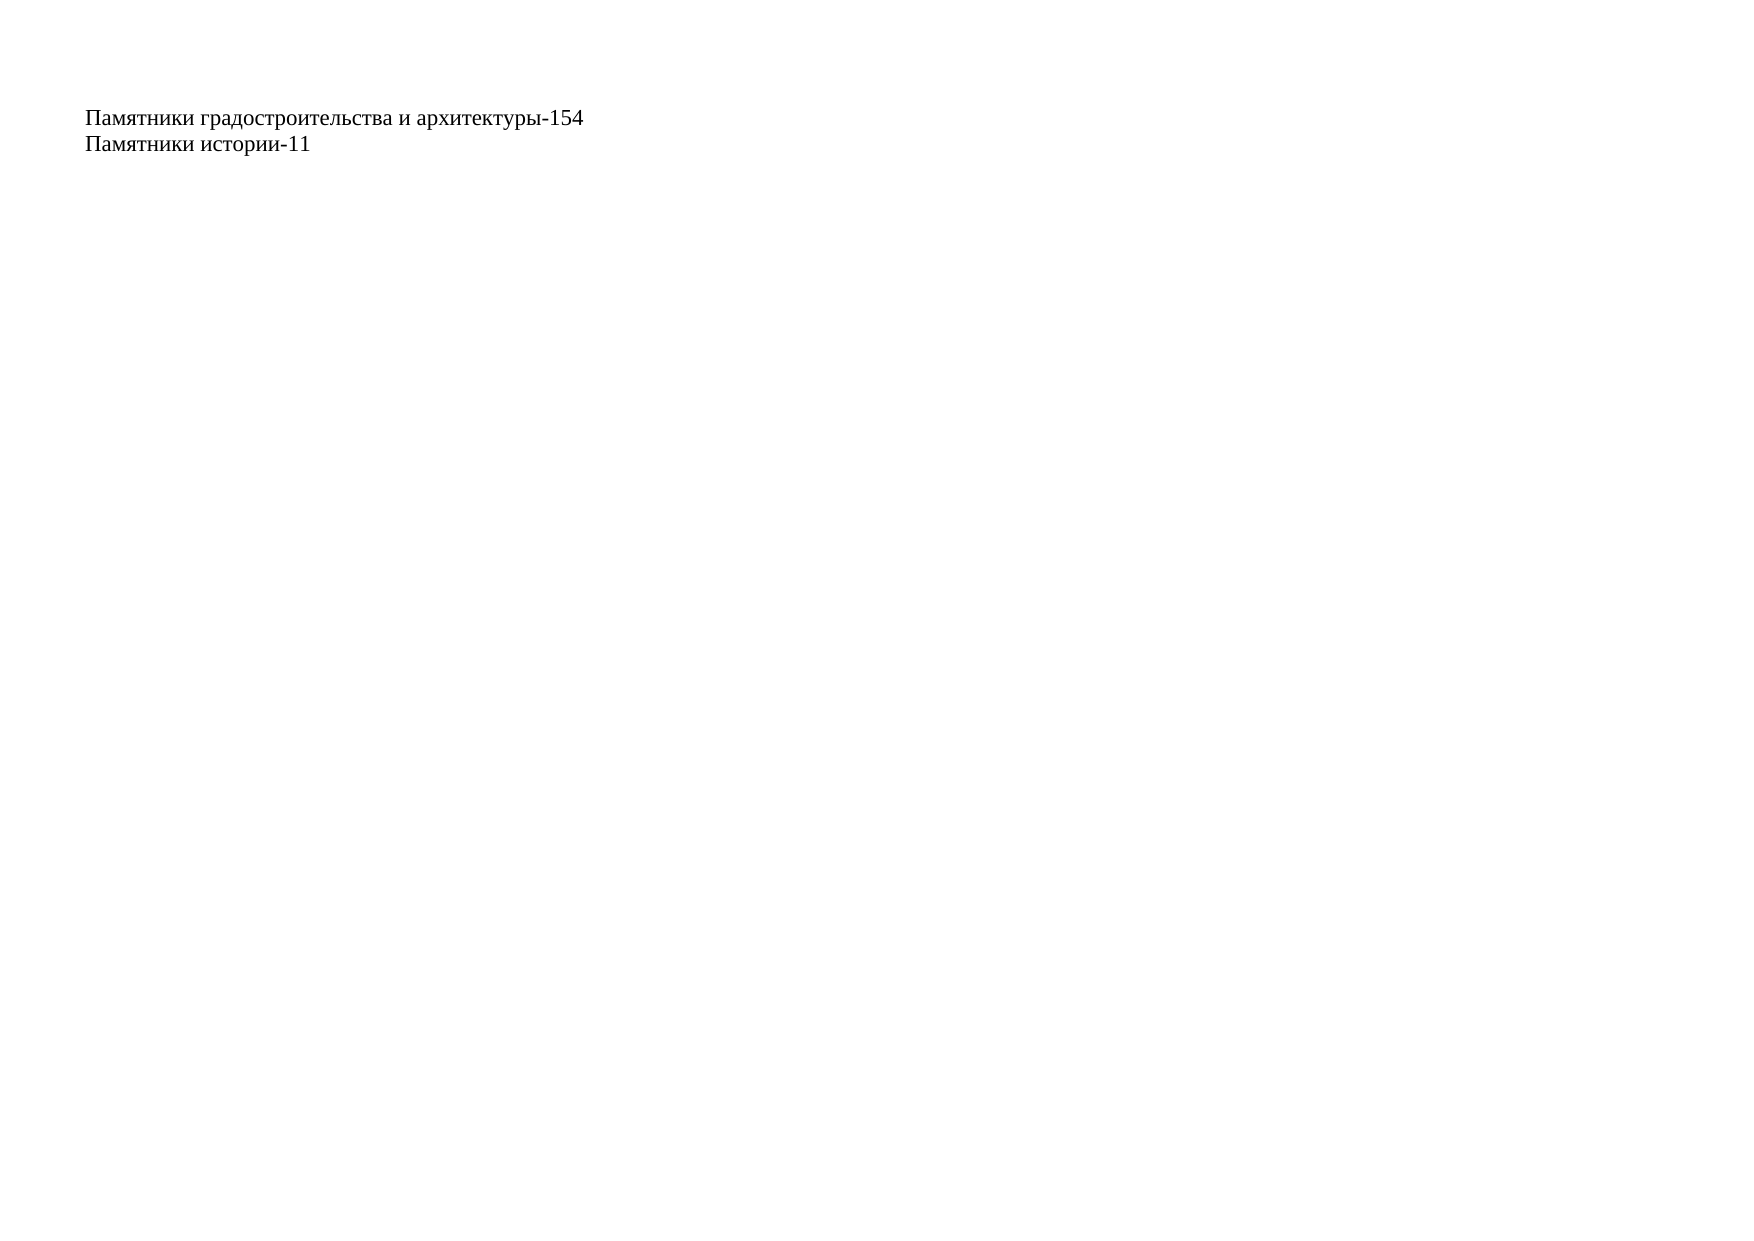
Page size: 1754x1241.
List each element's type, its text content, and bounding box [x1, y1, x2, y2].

text Памятники истории-11 [85, 130, 1679, 156]
text Памятники градостроительства и архитектуры-154 [85, 104, 1679, 130]
